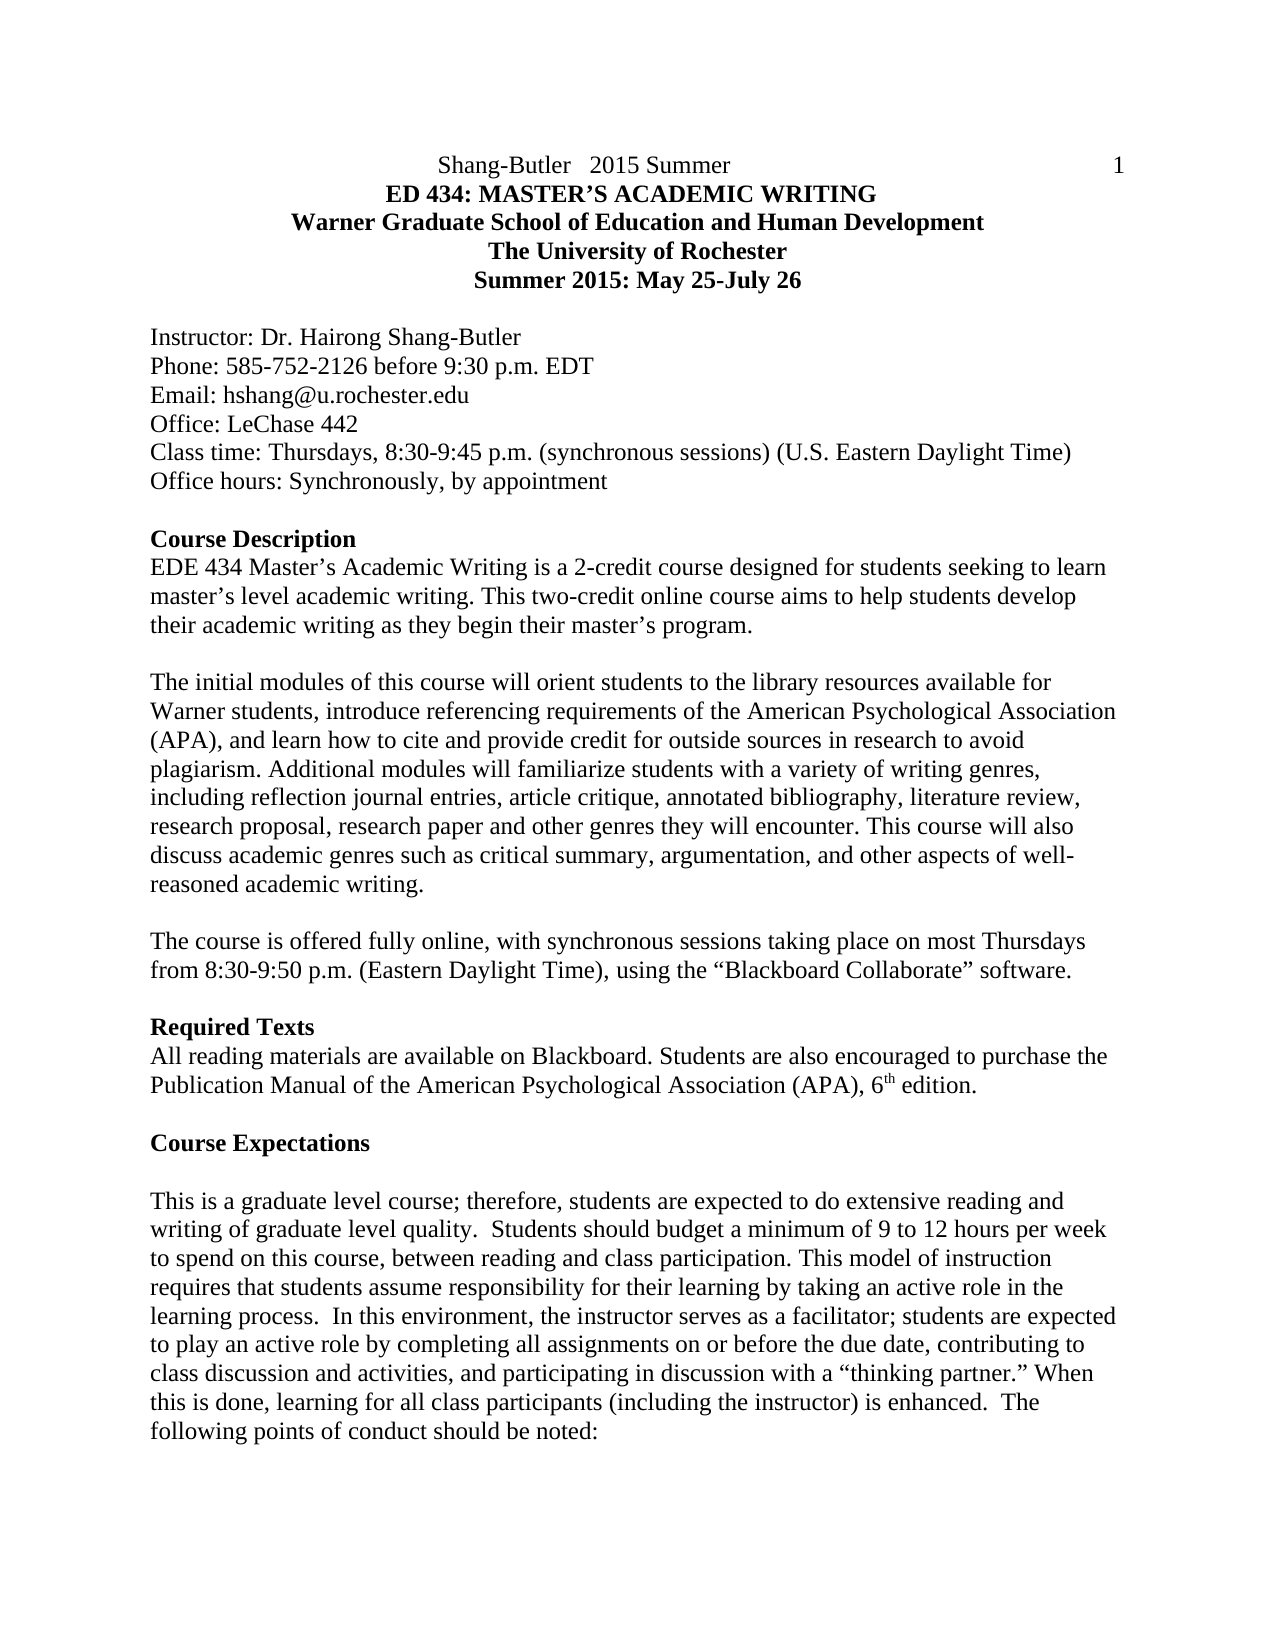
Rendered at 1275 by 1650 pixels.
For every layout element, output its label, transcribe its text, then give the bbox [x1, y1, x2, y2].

text This is a graduate level course; therefore, students are expected to do extensive reading and writing of graduate level quality. Students should budget a minimum of 9 to 12 hours per week to spend on this course, between reading and class participation. This model of instruction requires that students assume responsibility for their learning by taking an active role in the learning process. In this environment, the instructor serves as a facilitator; students are expected to play an active role by completing all assignments on or before the due date, contributing to class discussion and activities, and participating in discussion with a “thinking partner.” When this is done, learning for all class participants (including the instructor) is enhanced. The following points of conduct should be noted: [150, 1186, 1125, 1444]
text All reading materials are available on Blackboard. Students are also encouraged to purchase the Publication Manual of the American Psychological Association (APA), 6th edition. [150, 1041, 1125, 1099]
text Instructor: Dr. Hairong Shang-Butler [150, 322, 1125, 351]
text Class time: Thursdays, 8:30-9:45 p.m. (synchronous sessions) (U.S. Eastern Daylight Time) [150, 437, 1125, 466]
text Office: LeChase 442 [150, 409, 1125, 437]
text The initial modules of this course will orient students to the library resources available for Warner students, introduce referencing requirements of the American Psychological Association (APA), and learn how to cite and provide credit for outside sources in research to avoid plagiarism. Additional modules will familiarize students with a variety of writing genres, including reflection journal entries, article critique, annotated bibliography, literature review, research proposal, research paper and other genres they will encounter. This course will also discuss academic genres such as critical summary, argumentation, and other aspects of well-reasoned academic writing. [150, 667, 1125, 897]
subtitle Summer 2015: May 25-July 26 [150, 265, 1125, 294]
text EDE 434 Master’s Academic Writing is a 2-credit course designed for students seeking to learn master’s level academic writing. This two-credit online course aims to help students develop their academic writing as they begin their master’s program. [150, 552, 1125, 639]
text Phone: 585-752-2126 before 9:30 p.m. EDT [150, 351, 1125, 380]
text Required Texts [150, 1012, 1125, 1041]
text Email: hshang@u.rochester.edu [150, 380, 1125, 409]
text Course Expectations [150, 1128, 1125, 1157]
text Course Description [150, 524, 1125, 552]
text Office hours: Synchronously, by appointment [150, 466, 1125, 495]
text The University of Rochester [150, 236, 1125, 265]
subtitle ED 434: MASTER’S ACADEMIC WRITING [150, 179, 1125, 207]
text The course is offered fully online, with synchronous sessions taking place on most Thursdays from 8:30-9:50 p.m. (Eastern Daylight Time), using the “Blackboard Collaborate” software. [150, 926, 1125, 984]
text Warner Graduate School of Education and Human Development [150, 207, 1125, 236]
